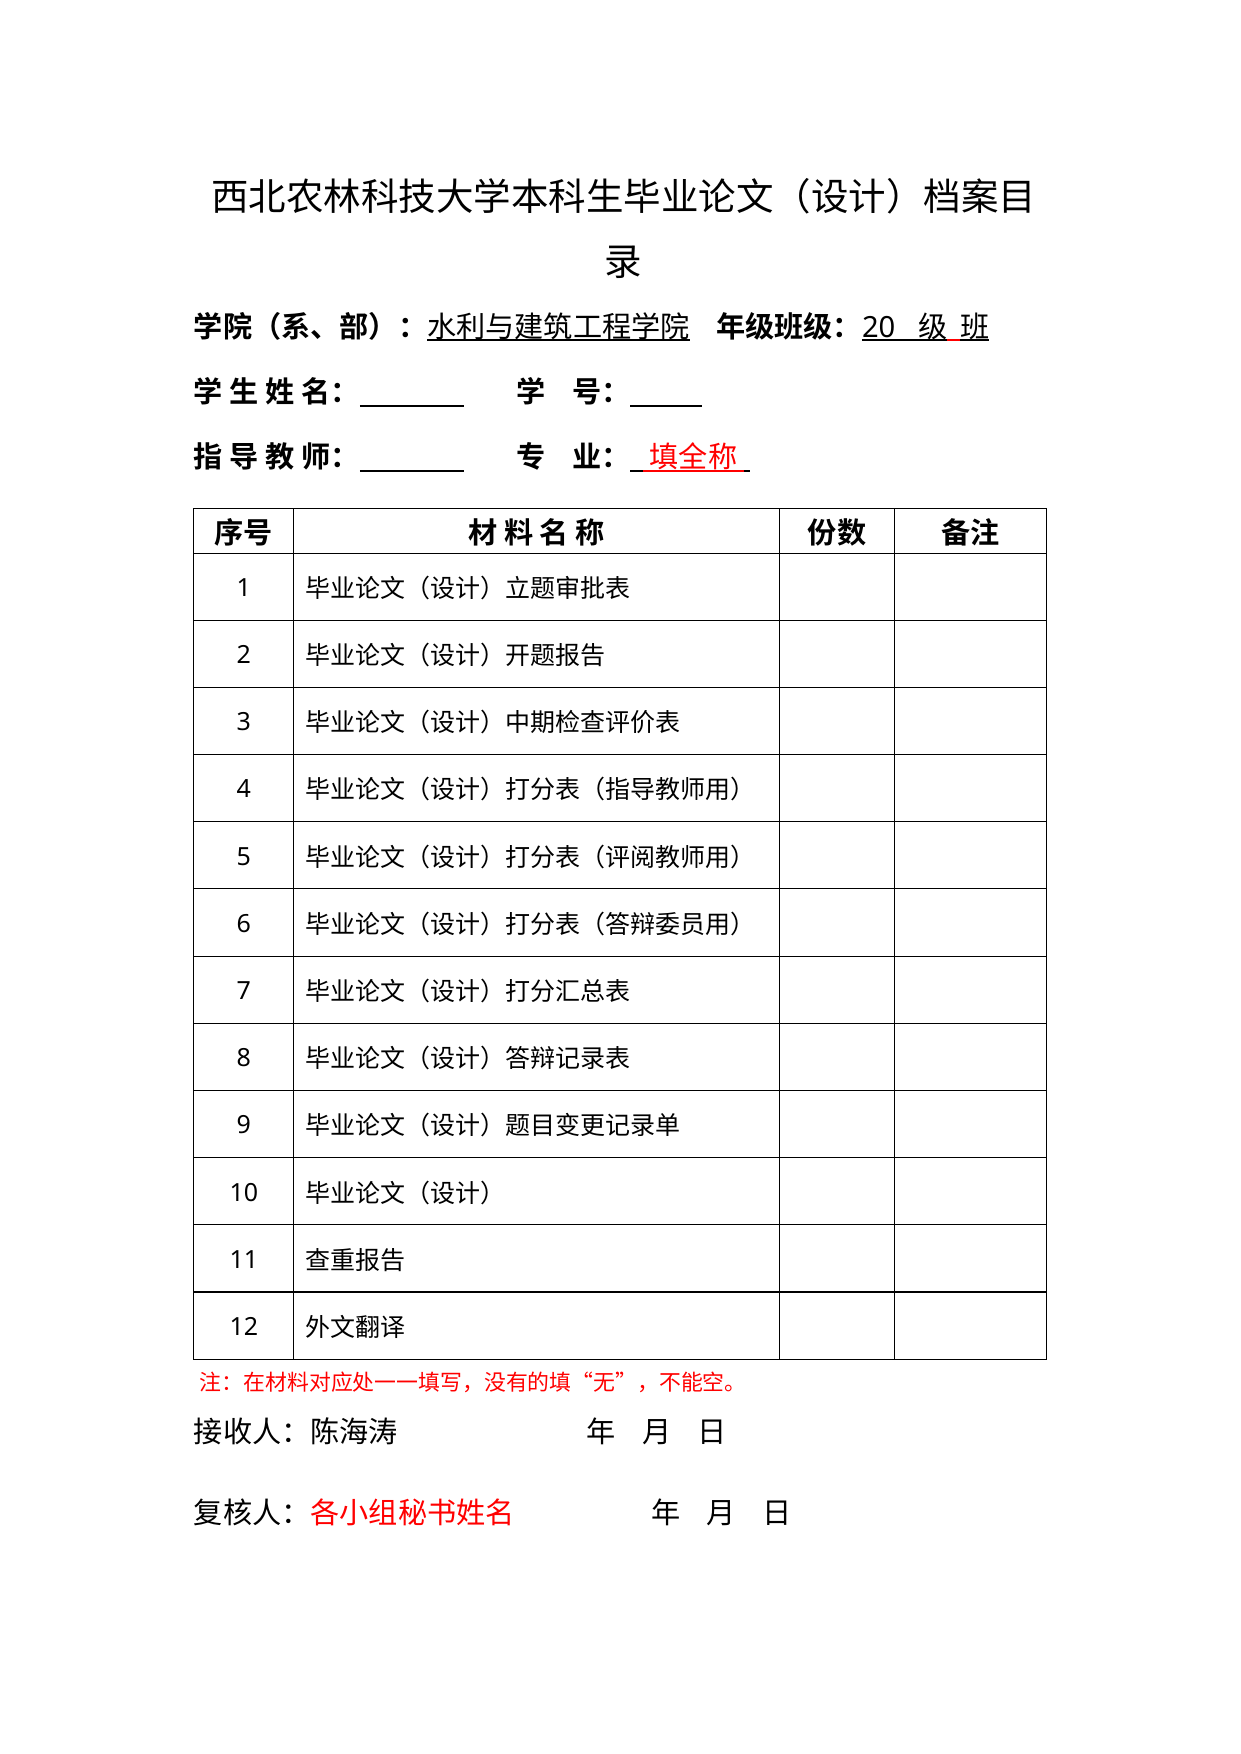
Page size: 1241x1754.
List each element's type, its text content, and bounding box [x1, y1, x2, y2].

table_cell 12 [194, 1293, 293, 1359]
table_cell 毕业论文（设计）开题报告 [294, 621, 779, 687]
table_cell [895, 688, 1046, 754]
table_cell 6 [194, 889, 293, 956]
table_header 备注 [895, 509, 1046, 552]
table_header 份数 [780, 509, 894, 552]
table_cell [895, 822, 1046, 888]
table_cell 8 [194, 1024, 293, 1090]
text 复核人：各小组秘书姓名 年 月 日 [194, 1478, 1053, 1543]
table_cell [780, 688, 894, 754]
table_cell [895, 957, 1046, 1023]
table_cell 11 [194, 1225, 293, 1291]
table_cell 毕业论文（设计）打分汇总表 [294, 957, 779, 1023]
table_cell [895, 554, 1046, 619]
table_cell 毕业论文（设计）打分表（评阅教师用） [294, 822, 779, 888]
table_cell [780, 1024, 894, 1090]
table_cell [780, 621, 894, 687]
table_cell [895, 1293, 1046, 1359]
table_cell [780, 554, 894, 619]
text 西北农林科技大学本科生毕业论文（设计）档案目录 [194, 162, 1053, 292]
table_cell 外文翻译 [294, 1293, 779, 1359]
table_cell [780, 822, 894, 888]
table_cell 毕业论文（设计）立题审批表 [294, 554, 779, 619]
table_cell 3 [194, 688, 293, 754]
table_cell 4 [194, 755, 293, 821]
table_header 材 料 名 称 [294, 509, 779, 552]
text 接收人：陈海涛 年 月 日 [194, 1397, 1053, 1462]
table_cell 7 [194, 957, 293, 1023]
table_cell [895, 889, 1046, 956]
table_cell [895, 1091, 1046, 1157]
table_cell 毕业论文（设计） [294, 1158, 779, 1224]
table_cell [780, 1091, 894, 1157]
text 学院（系、部）：水利与建筑工程学院 年级班级：20 级 班 [194, 292, 1053, 357]
text 注：在材料对应处一一填写，没有的填“无”，不能空。 [194, 487, 1053, 1397]
table_header 序号 [194, 509, 293, 552]
table_cell [895, 1225, 1046, 1291]
table_cell [780, 1293, 894, 1359]
table_cell 查重报告 [294, 1225, 779, 1291]
table_cell [895, 621, 1046, 687]
table_cell 毕业论文（设计）打分表（指导教师用） [294, 755, 779, 821]
table_cell [780, 957, 894, 1023]
table_cell 1 [194, 554, 293, 619]
table_cell 毕业论文（设计）打分表（答辩委员用） [294, 889, 779, 956]
table_cell 9 [194, 1091, 293, 1157]
table_cell [780, 889, 894, 956]
table_cell [780, 1158, 894, 1224]
table_cell [895, 1024, 1046, 1090]
table_cell 毕业论文（设计）题目变更记录单 [294, 1091, 779, 1157]
table_cell [780, 755, 894, 821]
table_cell 2 [194, 621, 293, 687]
table_cell 5 [194, 822, 293, 888]
table_cell [780, 1225, 894, 1291]
table_cell 毕业论文（设计）答辩记录表 [294, 1024, 779, 1090]
table_cell 毕业论文（设计）中期检查评价表 [294, 688, 779, 754]
table_cell [895, 755, 1046, 821]
table_cell [895, 1158, 1046, 1224]
text 学 生 姓 名： 学 号： [194, 357, 1053, 422]
table_cell 10 [194, 1158, 293, 1224]
text 指 导 教 师： 专 业： 填全称 [194, 422, 1053, 487]
